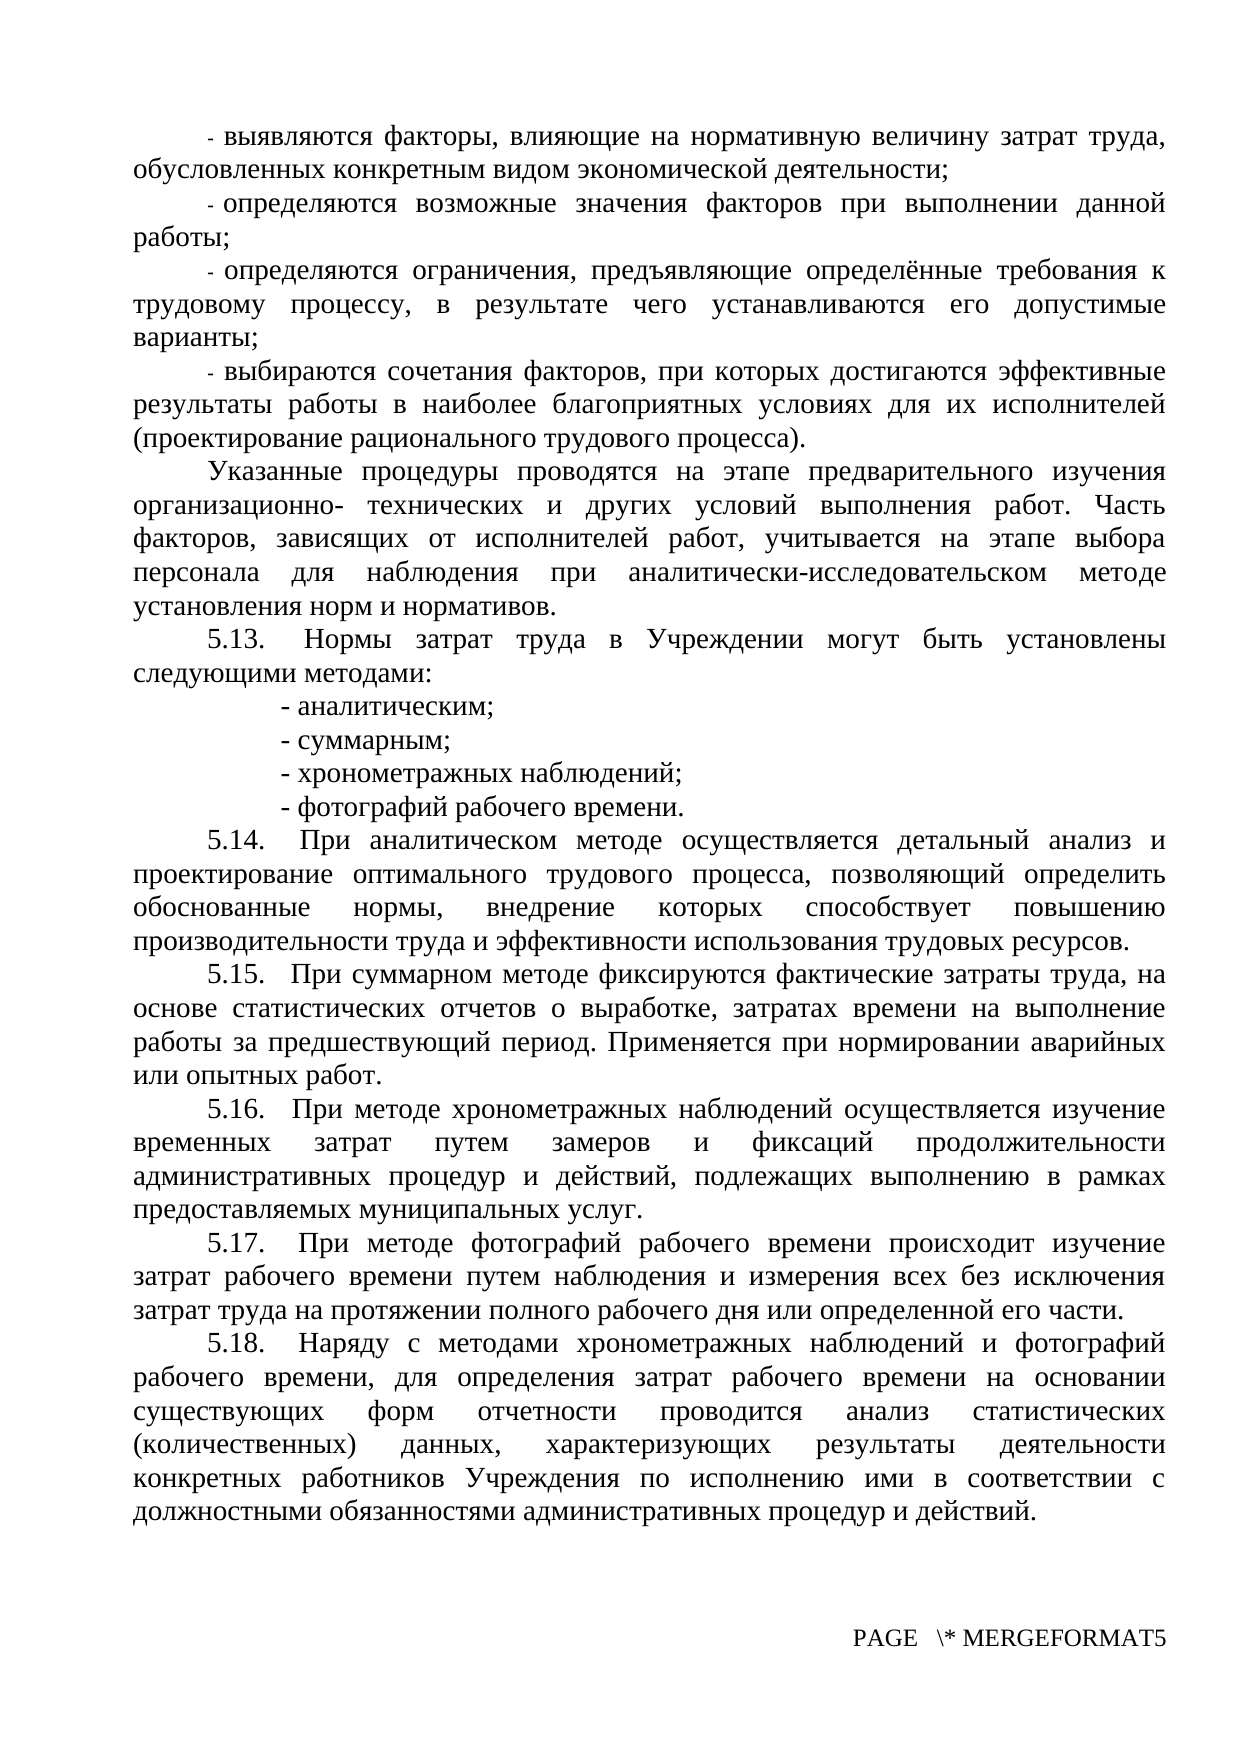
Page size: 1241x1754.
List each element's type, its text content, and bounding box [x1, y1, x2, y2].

list определяются возможные значения факторов при выполнении данной работы; [133, 185, 1167, 252]
text - фотографий рабочего времени. [133, 789, 1167, 822]
text - аналитическим; [133, 688, 1167, 722]
text Указанные процедуры проводятся на этапе предварительного изучения организационно- технических и других условий выполнения работ. Часть факторов, зависящих от исполнителей работ, учитывается на этапе выбора персонала для наблюдения при аналитически-исследовательском методе установления норм и нормативов. [133, 453, 1167, 621]
list При методе фотографий рабочего времени происходит изучение затрат рабочего времени путем наблюдения и измерения всех без исключения затрат труда на протяжении полного рабочего дня или определенной его части. [133, 1225, 1167, 1326]
list Нормы затрат труда в Учреждении могут быть установлены следующими методами: [133, 621, 1167, 688]
list Наряду с методами хронометражных наблюдений и фотографий рабочего времени, для определения затрат рабочего времени на основании существующих форм отчетности проводится анализ статистических (количественных) данных, характеризующих результаты деятельности конкретных работников Учреждения по исполнению ими в соответствии с должностными обязанностями административных процедур и действий. [133, 1326, 1167, 1527]
list выбираются сочетания факторов, при которых достигаются эффективные результаты работы в наиболее благоприятных условиях для их исполнителей (проектирование рационального трудового процесса). [133, 353, 1167, 453]
list При аналитическом методе осуществляется детальный анализ и проектирование оптимального трудового процесса, позволяющий определить обоснованные нормы, внедрение которых способствует повышению производительности труда и эффективности использования трудовых ресурсов. [133, 822, 1167, 957]
list определяются ограничения, предъявляющие определённые требования к трудовому процессу, в результате чего устанавливаются его допустимые варианты; [133, 252, 1167, 353]
text - суммарным; [133, 722, 1167, 755]
list При методе хронометражных наблюдений осуществляется изучение временных затрат путем замеров и фиксаций продолжительности административных процедур и действий, подлежащих выполнению в рамках предоставляемых муниципальных услуг. [133, 1091, 1167, 1225]
text - хронометражных наблюдений; [133, 755, 1167, 789]
list выявляются факторы, влияющие на нормативную величину затрат труда, обусловленных конкретным видом экономической деятельности; [133, 118, 1167, 185]
list При суммарном методе фиксируются фактические затраты труда, на основе статистических отчетов о выработке, затратах времени на выполнение работы за предшествующий период. Применяется при нормировании аварийных или опытных работ. [133, 957, 1167, 1091]
